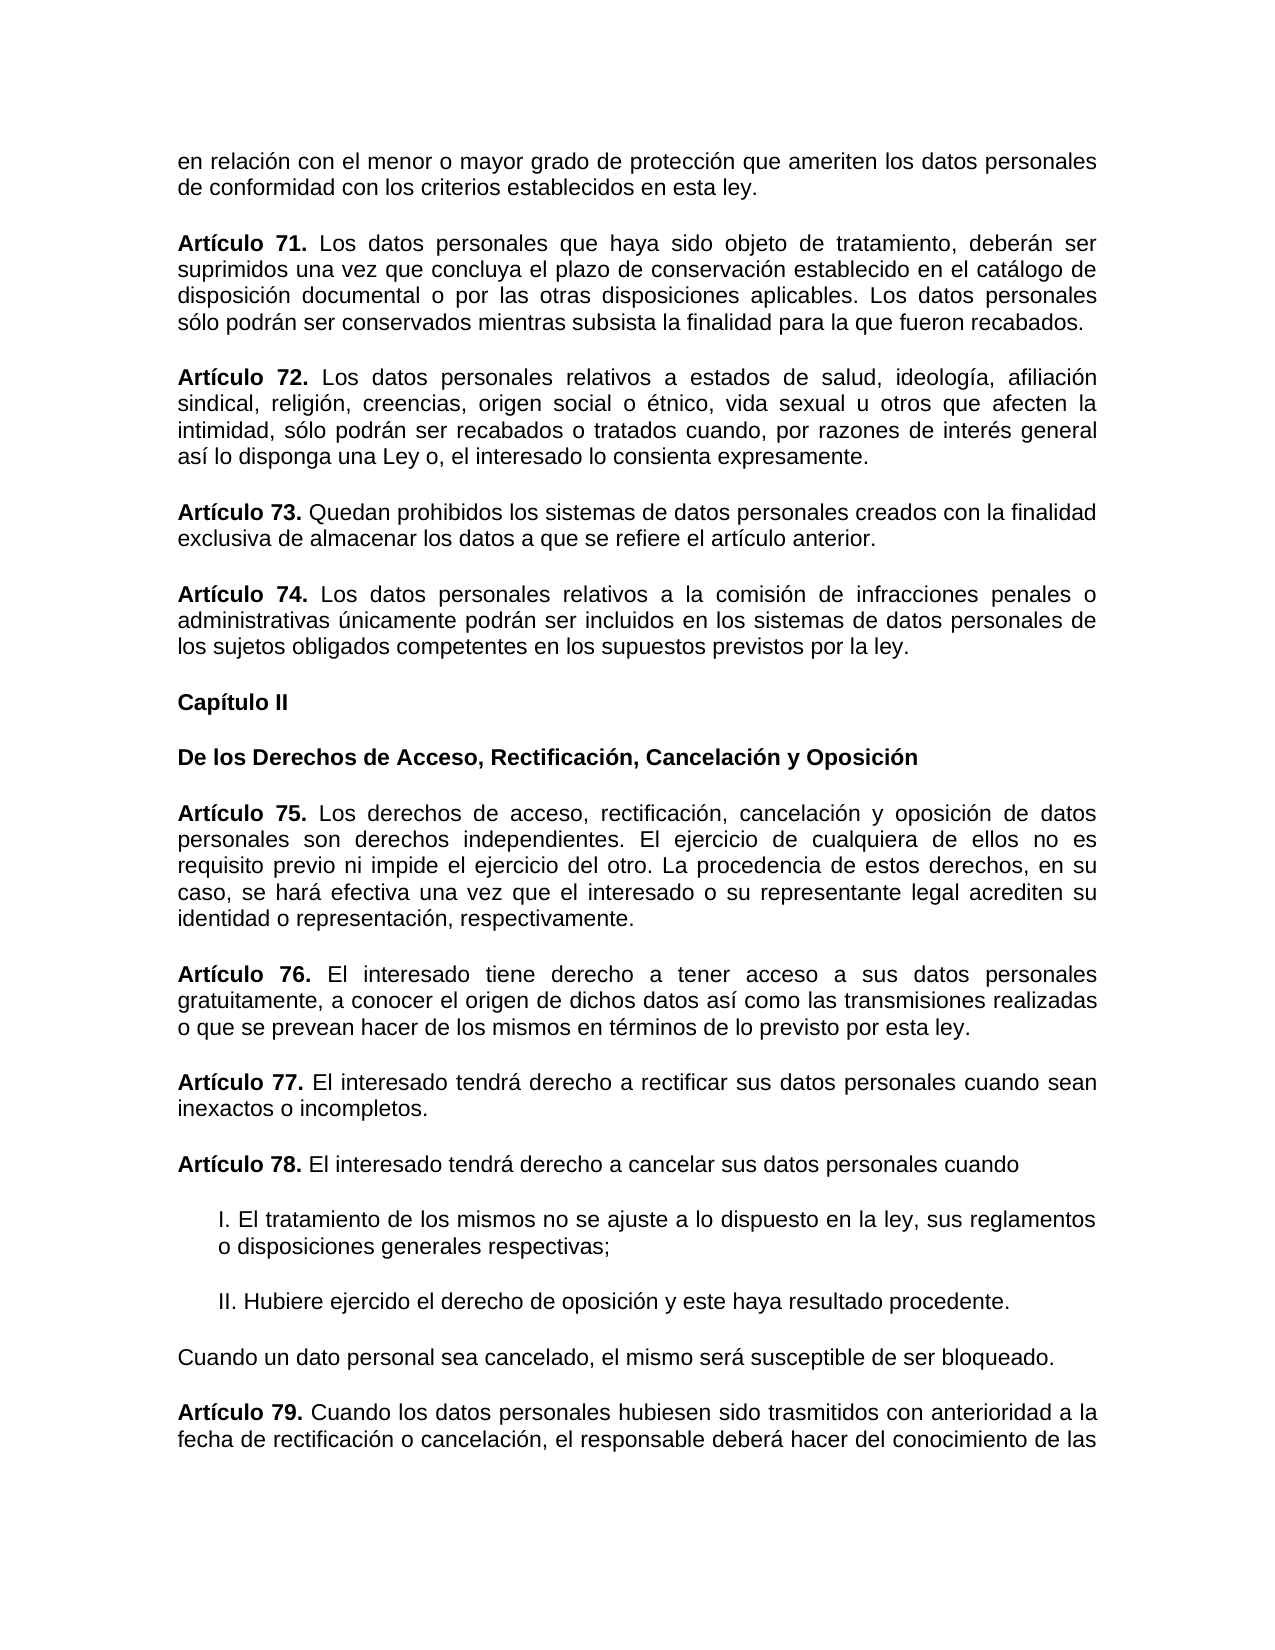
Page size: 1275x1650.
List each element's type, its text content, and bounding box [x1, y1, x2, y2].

text Artículo 74. Los datos personales relativos a la comisión de infracciones penales o administrativas únicamente podrán ser incluidos en los sistemas de datos personales de los sujetos obligados competentes en los supuestos previstos por la ley. [177, 581, 1098, 659]
text I. El tratamiento de los mismos no se ajuste a lo dispuesto en la ley, sus reglamentos o disposiciones generales respectivas; [218, 1206, 1098, 1259]
text Artículo 78. El interesado tendrá derecho a cancelar sus datos personales cuando [177, 1151, 1098, 1177]
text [177, 148, 1098, 200]
text II. Hubiere ejercido el derecho de oposición y este haya resultado procedente. [218, 1288, 1098, 1314]
text Artículo 76. El interesado tiene derecho a tener acceso a sus datos personales gratuitamente, a conocer el origen de dichos datos así como las transmisiones realizadas o que se prevean hacer de los mismos en términos de lo previsto por esta ley. [177, 961, 1098, 1040]
text Capítulo II [177, 689, 1098, 715]
text Cuando un dato personal sea cancelado, el mismo será susceptible de ser bloqueado. [177, 1344, 1098, 1370]
text Artículo 72. Los datos personales relativos a estados de salud, ideología, afiliación sindical, religión, creencias, origen social o étnico, vida sexual u otros que afecten la intimidad, sólo podrán ser recabados o tratados cuando, por razones de interés general así lo disponga una Ley o, el interesado lo consienta expresamente. [177, 364, 1098, 469]
text De los Derechos de Acceso, Rectificación, Cancelación y Oposición [177, 744, 1098, 771]
text Artículo 75. Los derechos de acceso, rectificación, cancelación y oposición de datos personales son derechos independientes. El ejercicio de cualquiera de ellos no es requisito previo ni impide el ejercicio del otro. La procedencia de estos derechos, en su caso, se hará efectiva una vez que el interesado o su representante legal acrediten su identidad o representación, respectivamente. [177, 800, 1098, 932]
text Artículo 73. Quedan prohibidos los sistemas de datos personales creados con la finalidad exclusiva de almacenar los datos a que se refiere el artículo anterior. [177, 499, 1098, 551]
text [177, 1399, 1098, 1452]
text Artículo 77. El interesado tendrá derecho a rectificar sus datos personales cuando sean inexactos o incompletos. [177, 1069, 1098, 1122]
text Artículo 71. Los datos personales que haya sido objeto de tratamiento, deberán ser suprimidos una vez que concluya el plazo de conservación establecido en el catálogo de disposición documental o por las otras disposiciones aplicables. Los datos personales sólo podrán ser conservados mientras subsista la finalidad para la que fueron recabados. [177, 229, 1098, 335]
